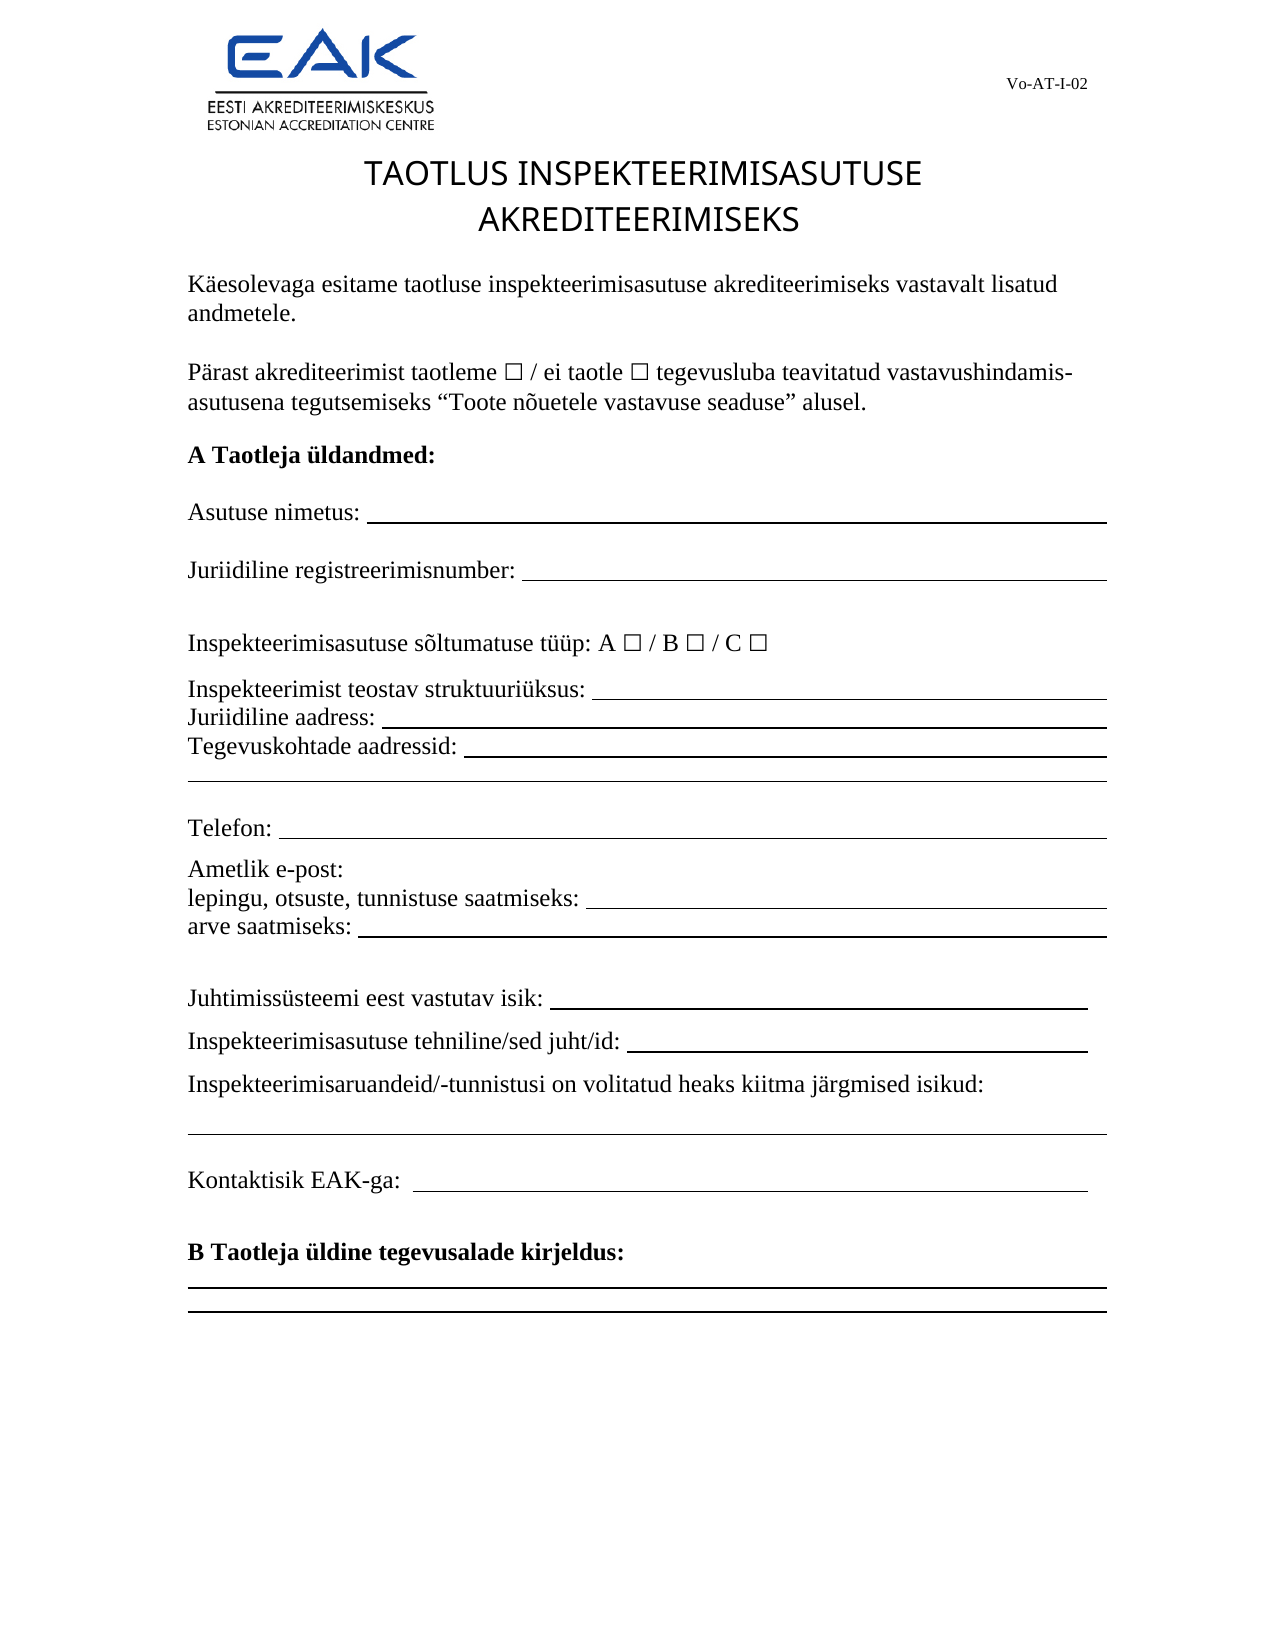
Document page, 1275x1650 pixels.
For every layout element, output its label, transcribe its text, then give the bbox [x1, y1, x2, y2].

text Juhtimissüsteemi eest vastutav isik: [187, 940, 1090, 1012]
text Inspekteerimisasutuse tehniline/sed juht/id: [187, 1026, 1090, 1055]
text Ametlik e-post: [187, 854, 1090, 883]
text Inspekteerimist teostav struktuuriüksus: [187, 674, 1091, 702]
text Tegevuskohtade aadressid: [187, 731, 1091, 760]
text TAOTLUS INSPEKteerimisasutuse [187, 150, 1090, 195]
text Kontaktisik EAK-ga: [187, 1166, 1090, 1194]
text Pärast akrediteerimist taotleme / ei taotle tegevusluba teavitatud vastavushindamisasutusena tegutsemiseks “Toote nõuetele vastavuse seaduse” alusel. [187, 356, 1091, 416]
text Juriidiline registreerimisnumber: [187, 526, 1091, 584]
text B Taotleja üldine tegevusalade kirjeldus: [187, 1237, 1091, 1266]
text lepingu, otsuste, tunnistuse saatmiseks: [187, 883, 1091, 911]
text Inspekteerimisasutuse sõltumatuse tüüp: A / B / C [187, 627, 1090, 658]
text Juriidiline aadress: [187, 702, 1091, 731]
text Asutuse nimetus: [187, 497, 1091, 526]
text Käesolevaga esitame taotluse inspekteerimisasutuse akrediteerimiseks vastavalt lisatud andmetele. [187, 269, 1091, 327]
text arve saatmiseks: [187, 911, 1091, 940]
text Telefon: [187, 813, 1091, 841]
text A Taotleja üldandmed: [187, 440, 1091, 469]
picture [187, 11, 454, 142]
text Inspekteerimisaruandeid/-tunnistusi on volitatud heaks kiitma järgmised isikud: [187, 1069, 1090, 1098]
text AKREDITEERIMISEKS [187, 195, 1090, 241]
